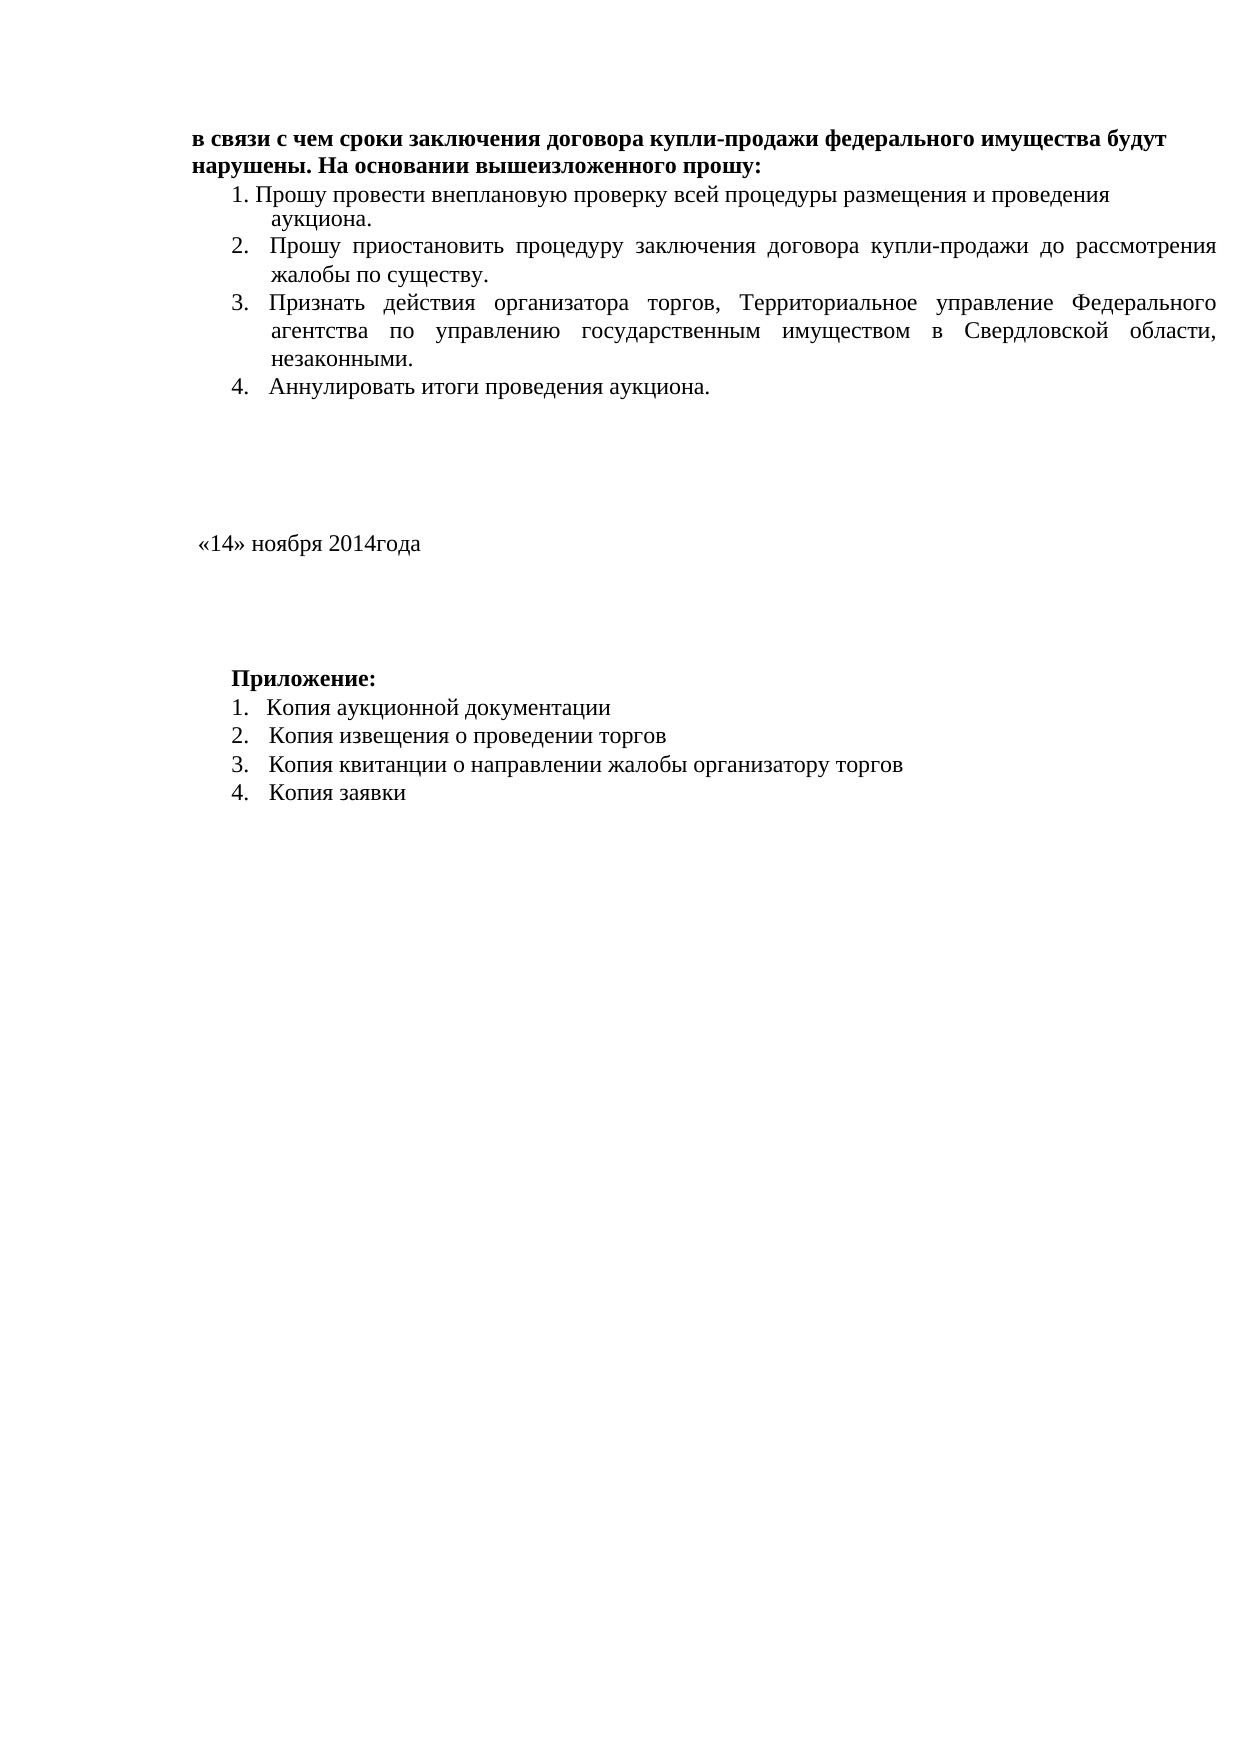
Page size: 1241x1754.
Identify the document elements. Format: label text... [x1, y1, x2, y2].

list Копия заявки [231, 778, 1220, 807]
list Прошу приостановить процедуру заключения договора купли-продажи до рассмотрения жалобы по существу. [231, 232, 1218, 288]
list Копия аукционной документации [231, 692, 1220, 721]
text аукциона. [271, 208, 1220, 232]
text Приложение: [231, 664, 1220, 692]
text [192, 123, 1218, 179]
text «14» ноября 2014года [192, 532, 1220, 556]
list Копия квитанции о направлении жалобы организатору торгов [231, 749, 1220, 778]
list Аннулировать итоги проведения аукциона. [231, 372, 1220, 400]
list Признать действия организатора торгов, Территориальное управление Федерального агентства по управлению государственным имуществом в Свердловской области, незаконными. [231, 288, 1218, 372]
text 1. Прошу провести внеплановую проверку всей процедуры размещения и проведения [231, 179, 1220, 208]
list Копия извещения о проведении торгов [231, 721, 1220, 749]
